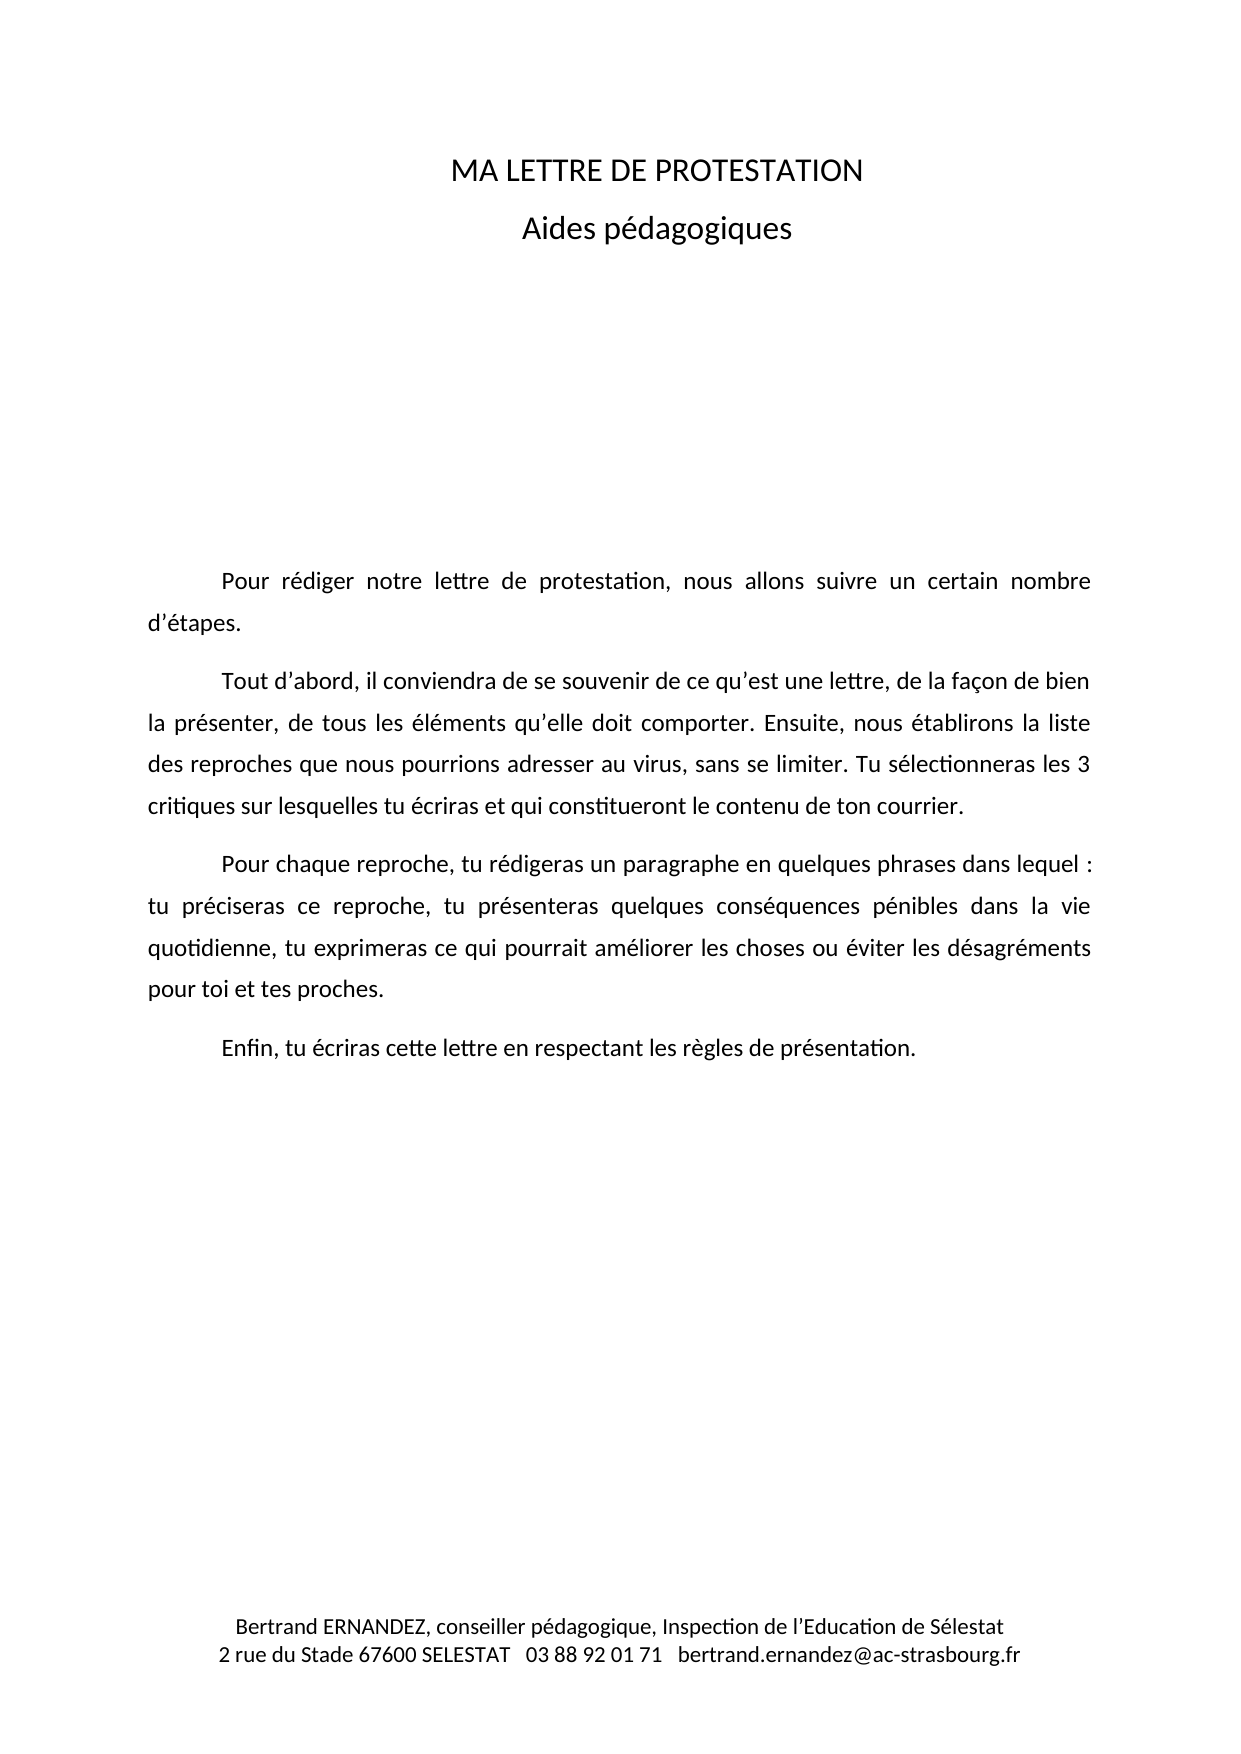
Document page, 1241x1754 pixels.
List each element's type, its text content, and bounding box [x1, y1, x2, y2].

text Pour rédiger notre lettre de protestation, nous allons suivre un certain nombre d’étapes. [148, 556, 1093, 639]
text Pour chaque reproche, tu rédigeras un paragraphe en quelques phrases dans lequel : tu préciseras ce reproche, tu présenteras quelques conséquences pénibles dans la vie quotidienne, tu exprimeras ce qui pourrait améliorer les choses ou éviter les désagréments pour toi et tes proches. [148, 839, 1093, 1006]
text Tout d’abord, il conviendra de se souvenir de ce qu’est une lettre, de la façon de bien la présenter, de tous les éléments qu’elle doit comporter. Ensuite, nous établirons la liste des reproches que nous pourrions adresser au virus, sans se limiter. Tu sélectionneras les 3 critiques sur lesquelles tu écriras et qui constitueront le contenu de ton courrier. [148, 656, 1093, 823]
text Aides pédagogiques [148, 206, 1093, 248]
text MA LETTRE DE PROTESTATION [148, 148, 1093, 189]
text Enfin, tu écriras cette lettre en respectant les règles de présentation. [148, 1023, 1093, 1064]
